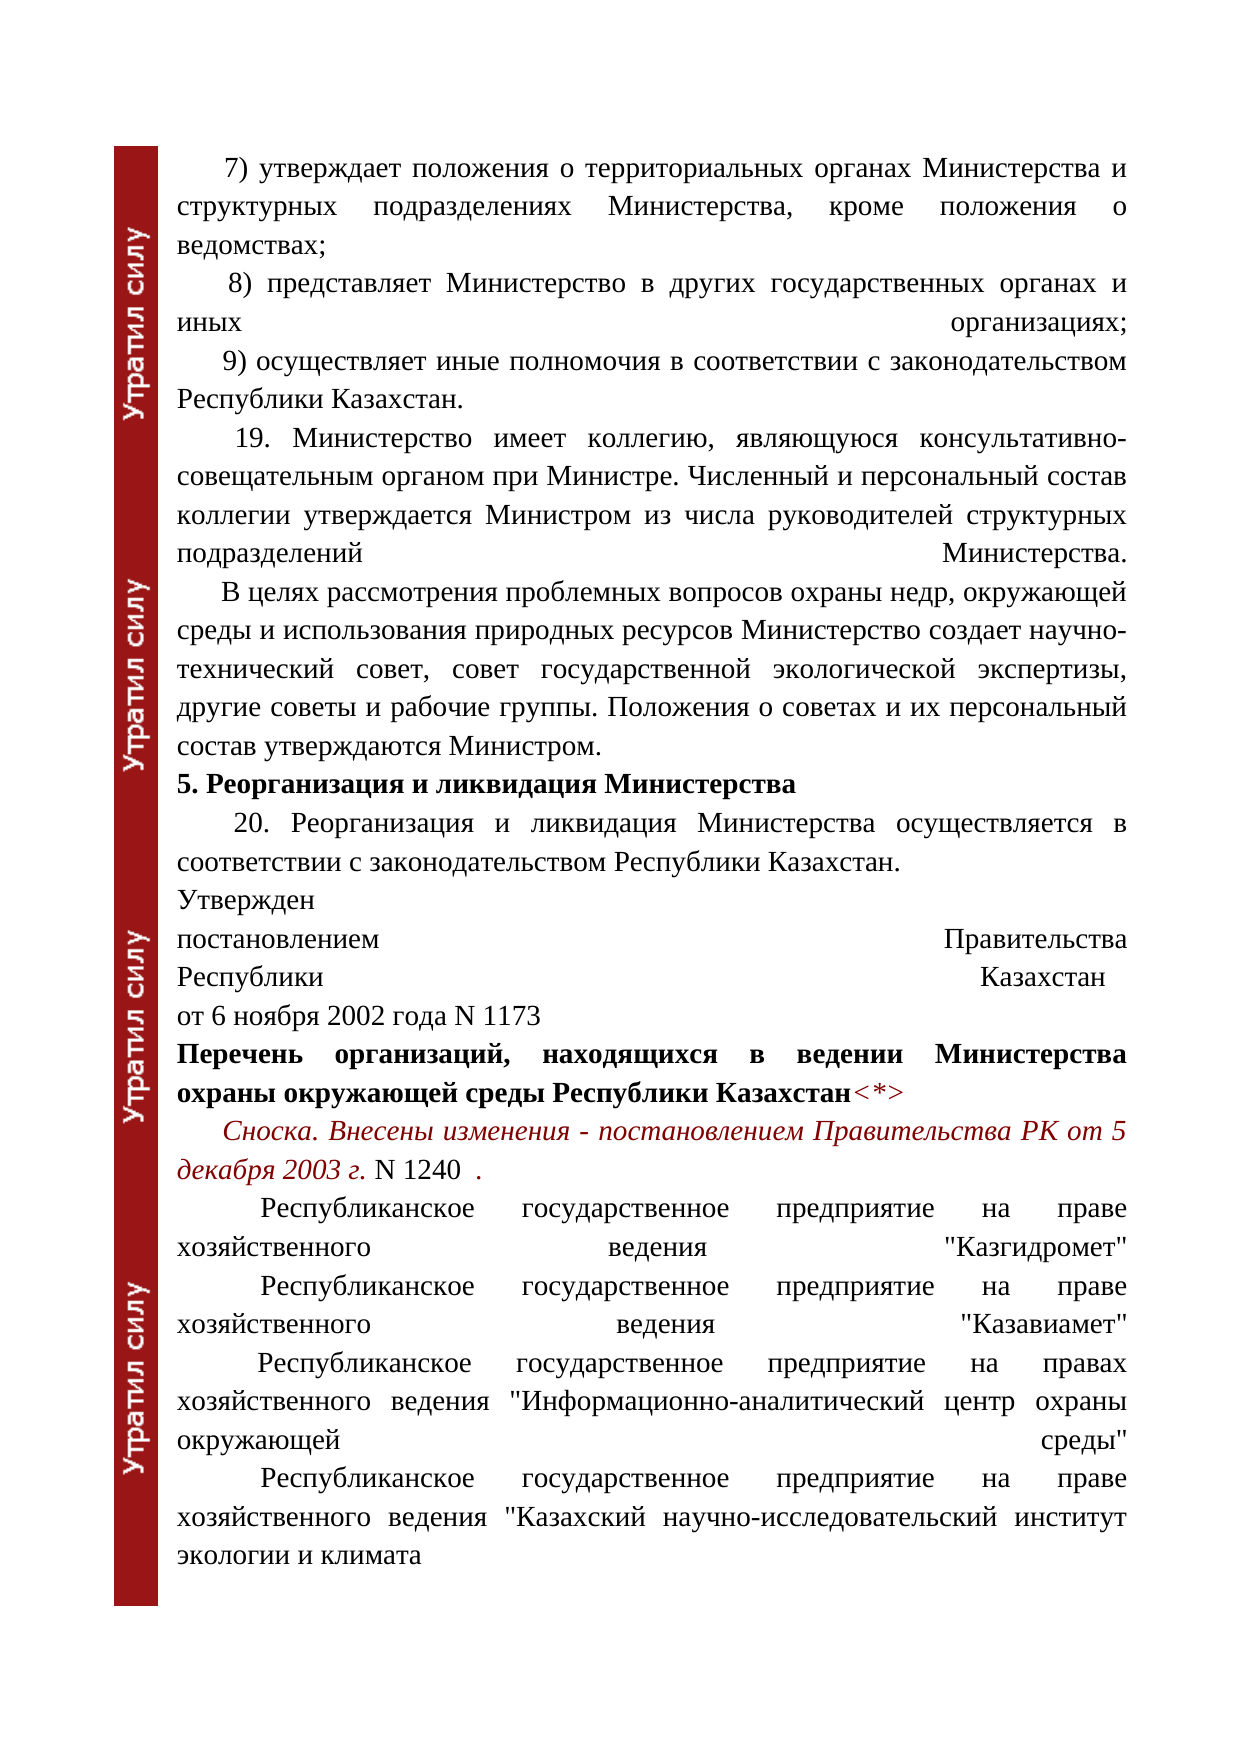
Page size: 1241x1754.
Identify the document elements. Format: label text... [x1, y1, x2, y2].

picture [114, 1571, 158, 1606]
picture [114, 800, 158, 805]
text Республиканское государственное предприятие на праве хозяйственного ведения "Казгидромет" Республиканское государственное предприятие на праве хозяйственного ведения "Казавиамет" Республиканское государственное предприятие на правах хозяйственного ведения "Информационно-аналитический центр охраны окружающей среды" Республиканское государственное предприятие на праве хозяйственного ведения "Казахский научно-исследовательский институт экологии и климата [112, 1191, 1128, 1571]
picture [114, 1108, 158, 1113]
picture [114, 1031, 158, 1036]
text 5. Реорганизация и ликвидация Министерства [112, 767, 1128, 800]
picture [114, 1186, 158, 1191]
text Сноска. Внесены изменения - постановлением Правительства РК от 5 декабря 2003 г. N 1240 . [112, 1113, 1128, 1186]
text Перечень организаций, находящихся в ведении Министерства охраны окружающей среды Республики Казахстан <*> [112, 1036, 1128, 1108]
picture [114, 415, 158, 420]
picture [114, 877, 158, 882]
text 19. Министерство имеет коллегию, являющуюся консультативно-совещательным органом при Министре. Численный и персональный состав коллегии утверждается Министром из числа руководителей структурных подразделений Министерства. В целях рассмотрения проблемных вопросов охраны недр, окружающей среды и использования природных ресурсов Министерство создает научно-технический совет, совет государственной экологической экспертизы, другие советы и рабочие группы. Положения о советах и их персональный состав утверждаются Министром. [112, 420, 1128, 762]
text 20. Реорганизация и ликвидация Министерства осуществляется в соответствии с законодательством Республики Казахстан. [112, 805, 1128, 877]
picture [114, 762, 158, 767]
text Утвержден постановлением Правительства Республики Казахстан от 6 ноября 2002 года N 1173 [112, 882, 1128, 1031]
picture [114, 146, 158, 150]
